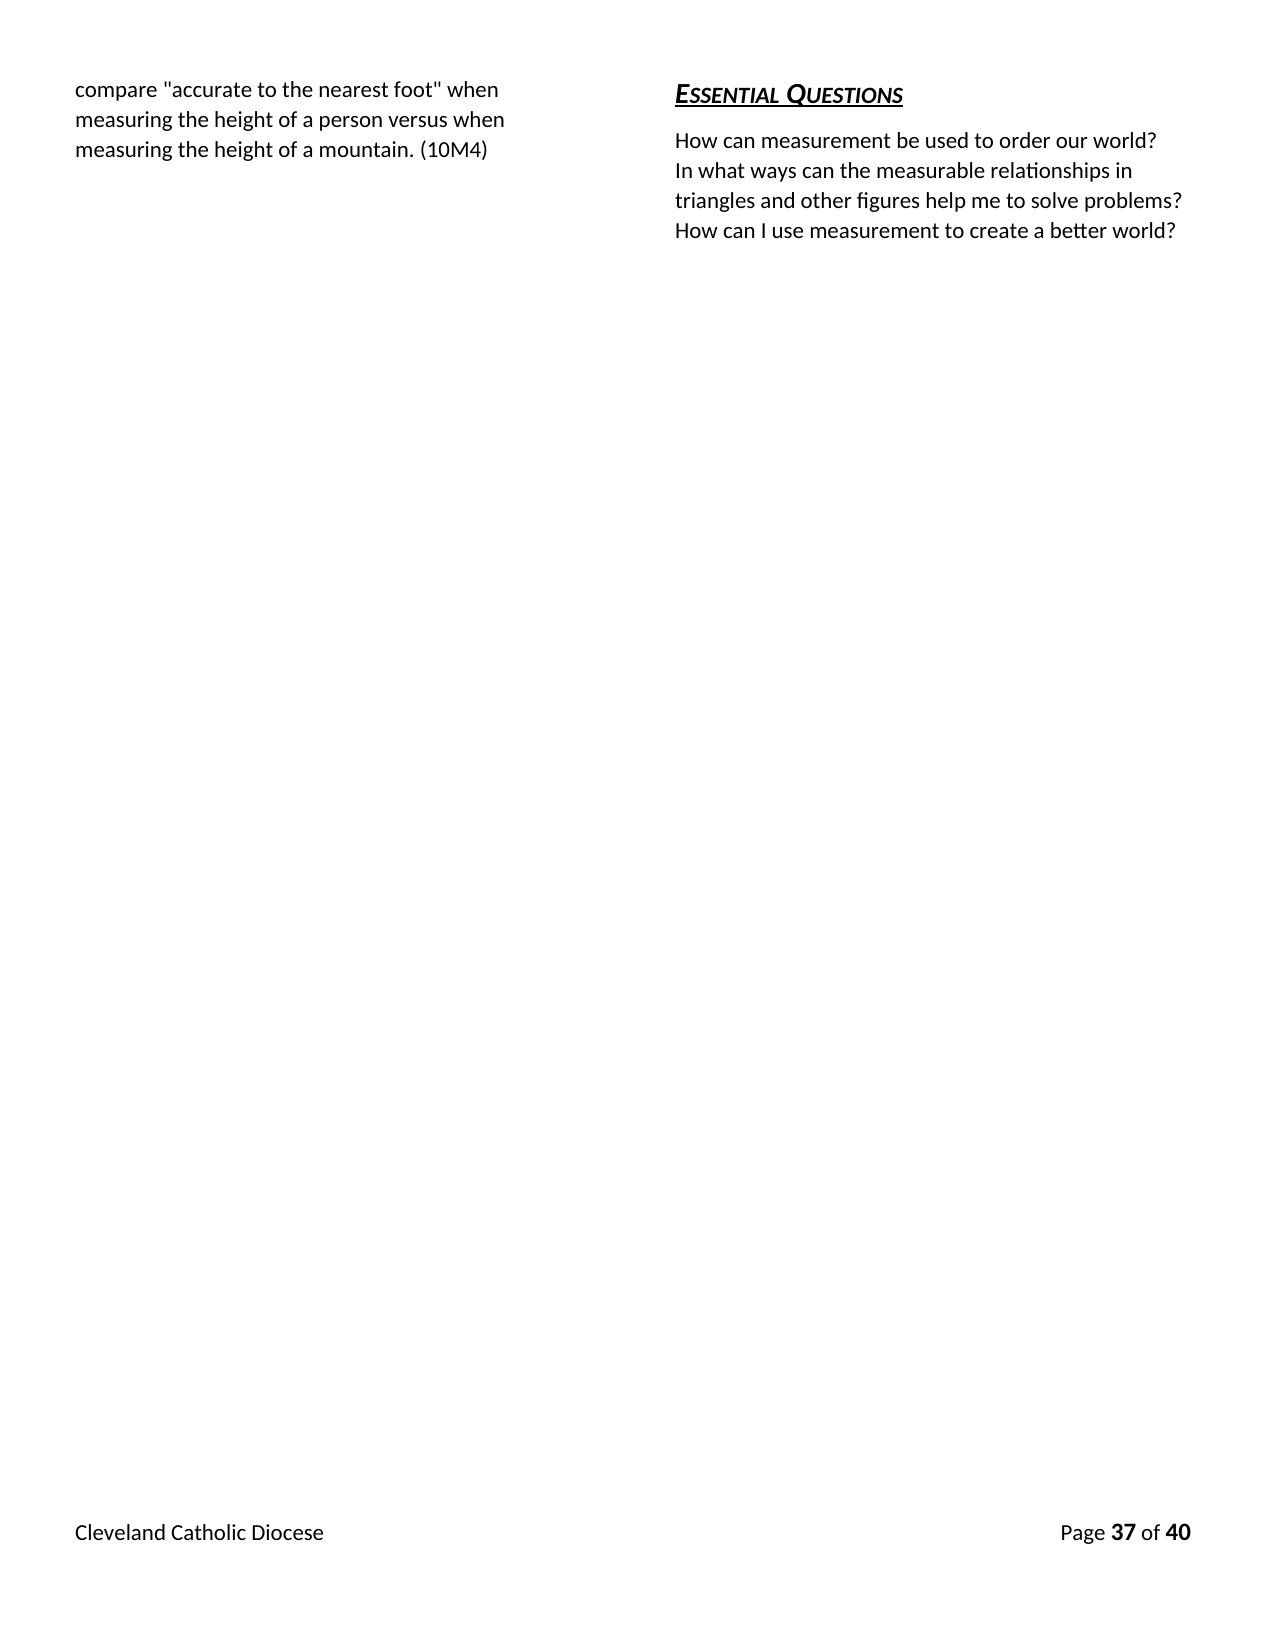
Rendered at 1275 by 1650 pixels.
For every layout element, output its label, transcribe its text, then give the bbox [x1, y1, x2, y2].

title Essential Questions [675, 75, 1200, 111]
